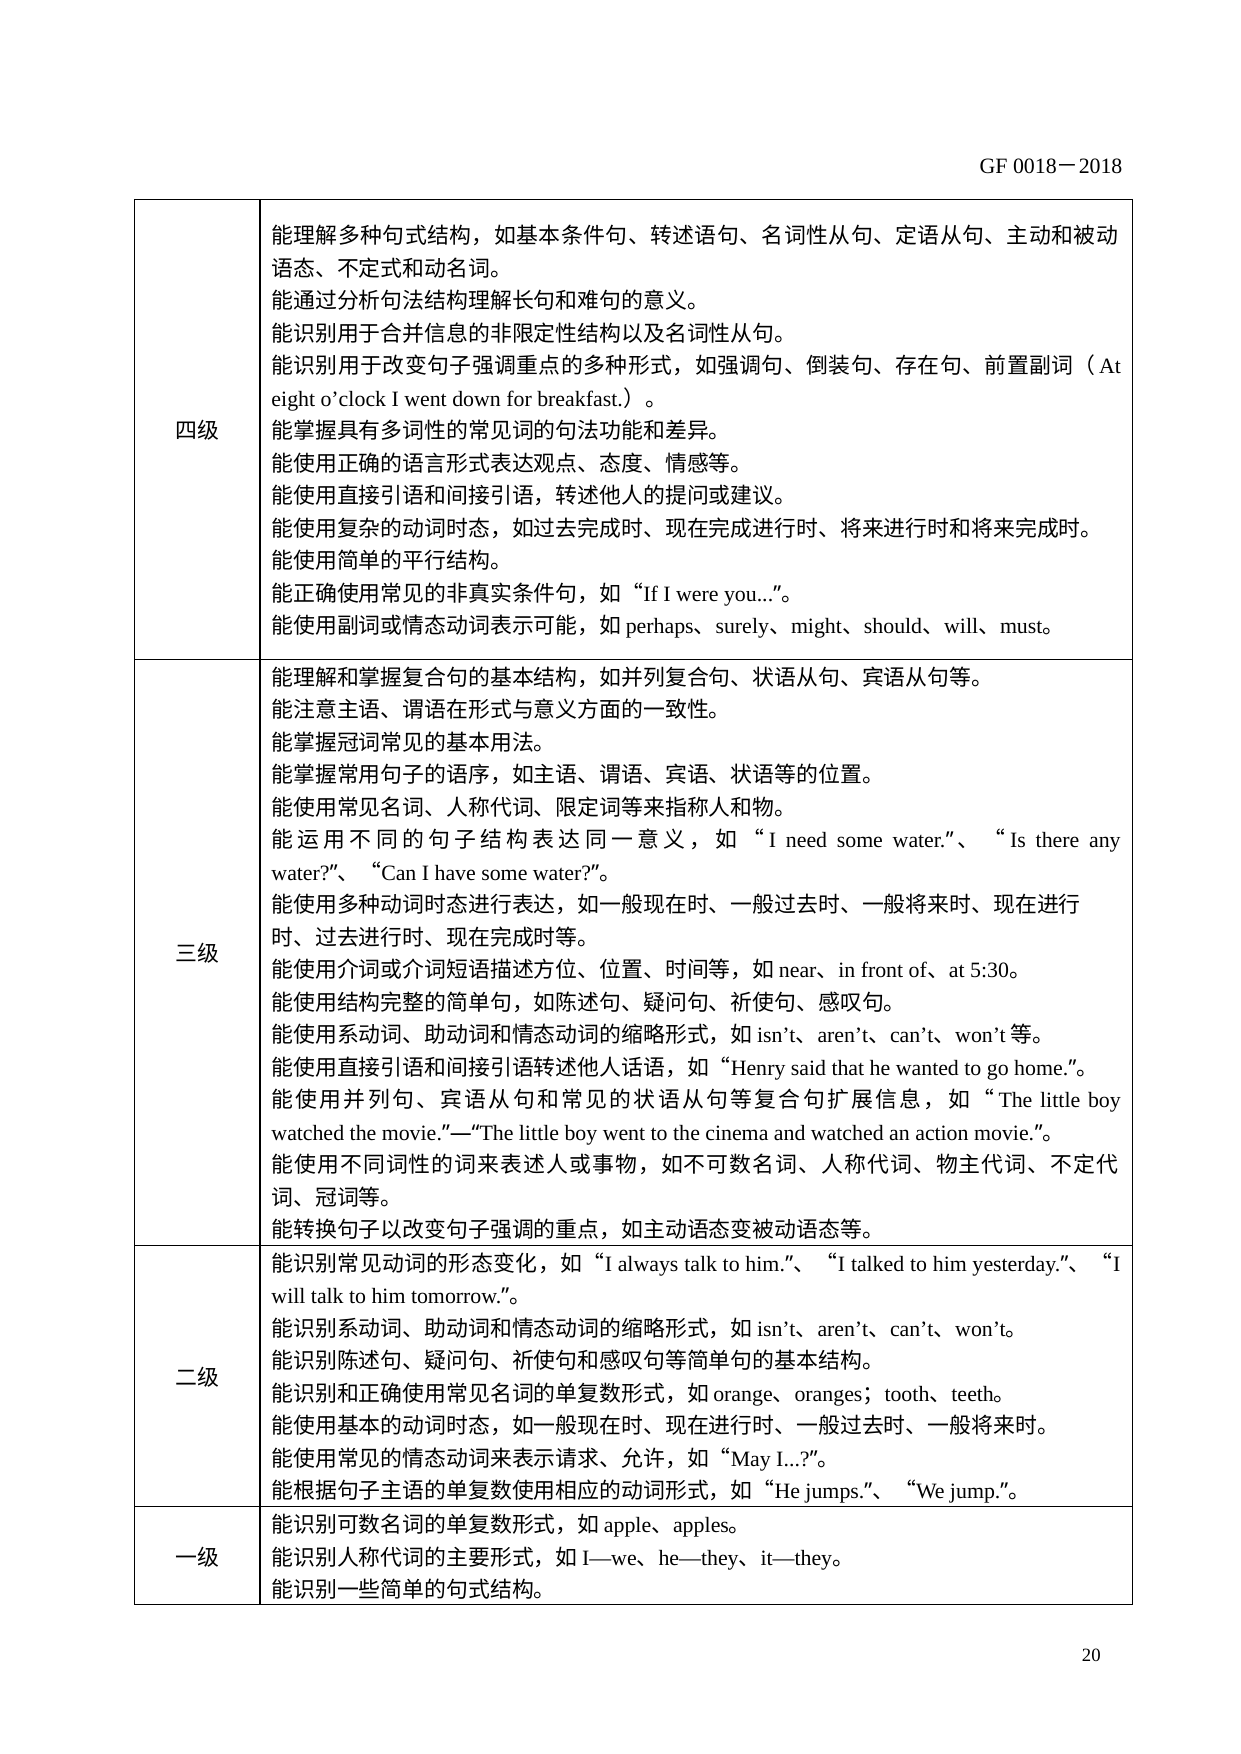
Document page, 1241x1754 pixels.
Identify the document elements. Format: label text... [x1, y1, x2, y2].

table_cell 能理解多种句式结构，如基本条件句、转述语句、名词性从句、定语从句、主动和被动语态、不定式和动名词。 能通过分析句法结构理解长句和难句的意义。 能识别用于合并信息的非限定性结构以及名词性从句。 能识别用于改变句子强调重点的多种形式，如强调句、倒装句、存在句、前置副词（At eight o’clock I went down for breakfast.）。 能掌握具有多词性的常见词的句法功能和差异。 能使用正确的语言形式表达观点、态度、情感等。 能使用直接引语和间接引语，转述他人的提问或建议。 能使用复杂的动词时态，如过去完成时、现在完成进行时、将来进行时和将来完成时。 能使用简单的平行结构。 能正确使用常见的非真实条件句，如“If I were you...”。 能使用副词或情态动词表示可能，如perhaps、surely、might、should、will、must。 [261, 200, 1132, 658]
table_cell 一级 [135, 1507, 259, 1604]
table_cell 能识别可数名词的单复数形式，如apple、apples。 能识别人称代词的主要形式，如I—we、he—they、it—they。 能识别一些简单的句式结构。 [261, 1507, 1132, 1604]
table_cell 二级 [135, 1246, 259, 1506]
table_cell 四级 [135, 200, 259, 658]
table_cell 能理解和掌握复合句的基本结构，如并列复合句、状语从句、宾语从句等。 能注意主语、谓语在形式与意义方面的一致性。 能掌握冠词常见的基本用法。 能掌握常用句子的语序，如主语、谓语、宾语、状语等的位置。 能使用常见名词、人称代词、限定词等来指称人和物。 能运用不同的句子结构表达同一意义，如“I need some water.”、“Is there any water?”、“Can I have some water?”。 能使用多种动词时态进行表达，如一般现在时、一般过去时、一般将来时、现在进行时、过去进行时、现在完成时等。 能使用介词或介词短语描述方位、位置、时间等，如near、in front of、at 5:30。 能使用结构完整的简单句，如陈述句、疑问句、祈使句、感叹句。 能使用系动词、助动词和情态动词的缩略形式，如isn’t、aren’t、can’t、won’t等。 能使用直接引语和间接引语转述他人话语，如“Henry said that he wanted to go home.”。 能使用并列句、宾语从句和常见的状语从句等复合句扩展信息，如“The little boy watched the movie.”—“The little boy went to the cinema and watched an action movie.”。 能使用不同词性的词来表述人或事物，如不可数名词、人称代词、物主代词、不定代词、冠词等。 能转换句子以改变句子强调的重点，如主动语态变被动语态等。 [261, 660, 1132, 1244]
table_cell 能识别常见动词的形态变化，如“I always talk to him.”、“I talked to him yesterday.”、“I will talk to him tomorrow.”。 能识别系动词、助动词和情态动词的缩略形式，如isn’t、aren’t、can’t、won’t。 能识别陈述句、疑问句、祈使句和感叹句等简单句的基本结构。 能识别和正确使用常见名词的单复数形式，如orange、oranges；tooth、teeth。 能使用基本的动词时态，如一般现在时、现在进行时、一般过去时、一般将来时。 能使用常见的情态动词来表示请求、允许，如“May I...?”。 能根据句子主语的单复数使用相应的动词形式，如“He jumps.”、“We jump.”。 [261, 1246, 1132, 1506]
table_cell 三级 [135, 660, 259, 1244]
